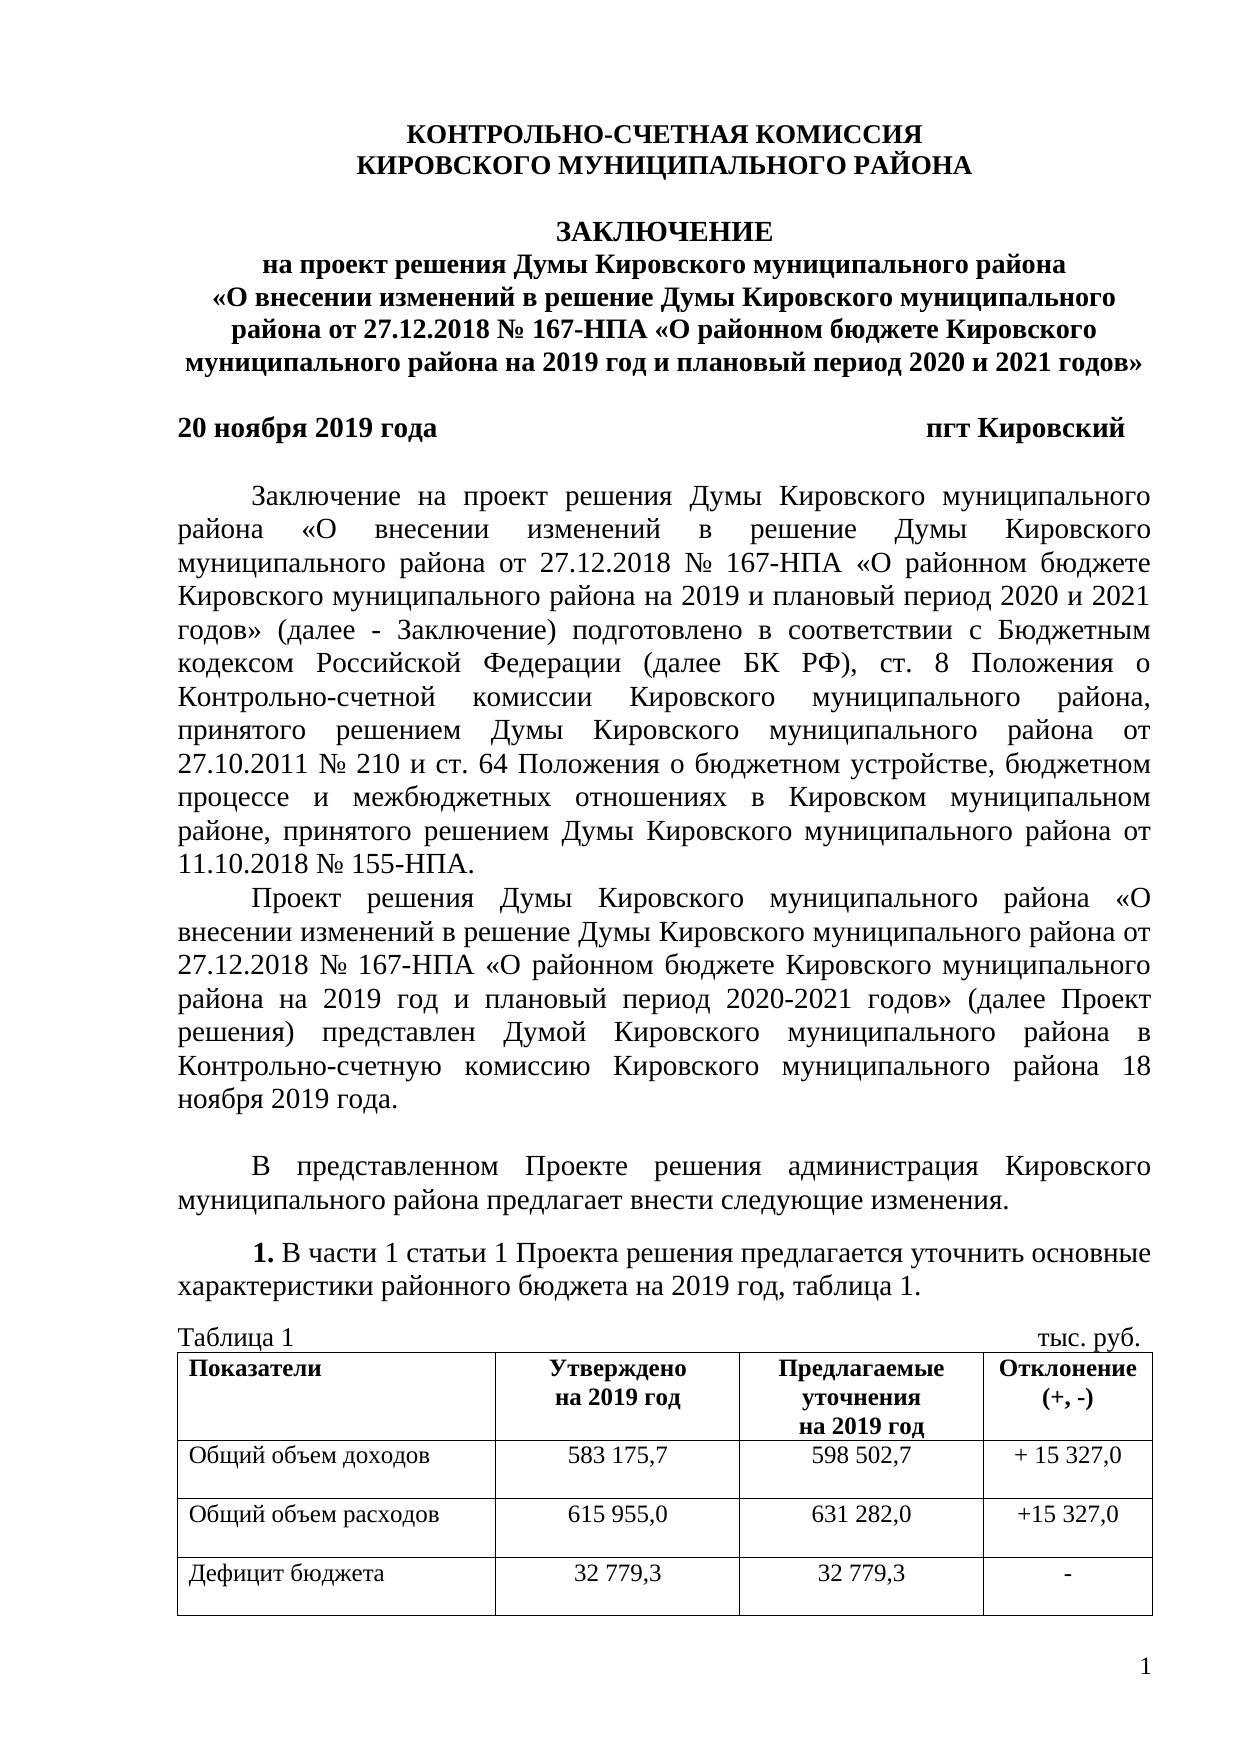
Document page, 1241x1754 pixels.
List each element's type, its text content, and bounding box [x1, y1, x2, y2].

table_cell 32 779,3 [740, 1558, 983, 1615]
table_cell +15 327,0 [984, 1499, 1152, 1557]
text Таблица 1 тыс. руб. [177, 1321, 1152, 1352]
table_cell 32 779,3 [496, 1558, 739, 1615]
table_cell Общий объем расходов [178, 1499, 495, 1557]
text 1. В части 1 статьи 1 Проекта решения предлагается уточнить основные характеристики районного бюджета на 2019 год, таблица 1. [177, 1235, 1152, 1302]
table_cell 598 502,7 [740, 1441, 983, 1498]
table_cell - [984, 1558, 1152, 1615]
text Заключение на проект решения Думы Кировского муниципального района «О внесении изменений в решение Думы Кировского муниципального района от 27.12.2018 № 167-НПА «О районном бюджете Кировского муниципального района на 2019 и плановый период 2020 и 2021 годов» (далее - Заключение) подготовлено в соответствии с Бюджетным кодексом Российской Федерации (далее БК РФ), ст. 8 Положения о Контрольно-счетной комиссии Кировского муниципального района, принятого решением Думы Кировского муниципального района от 27.10.2011 № 210 и ст. 64 Положения о бюджетном устройстве, бюджетном процессе и межбюджетных отношениях в Кировском муниципальном районе, принятого решением Думы Кировского муниципального района от 11.10.2018 № 155-НПА. [177, 478, 1152, 880]
table_cell Дефицит бюджета [178, 1558, 495, 1615]
table_cell Общий объем доходов [178, 1441, 495, 1498]
table_header Предлагаемые уточнения на 2019 год [740, 1353, 983, 1439]
table_header Отклонение (+, -) [984, 1353, 1152, 1439]
table_header Показатели [178, 1353, 495, 1439]
text 20 ноября 2019 года пгт Кировский [177, 411, 1152, 444]
table_cell 631 282,0 [740, 1499, 983, 1557]
text Проект решения Думы Кировского муниципального района «О внесении изменений в решение Думы Кировского муниципального района от 27.12.2018 № 167-НПА «О районном бюджете Кировского муниципального района на 2019 год и плановый период 2020-2021 годов» (далее Проект решения) представлен Думой Кировского муниципального района в Контрольно-счетную комиссию Кировского муниципального района 18 ноября 2019 года. [177, 880, 1152, 1115]
text КОНТРОЛЬНО-СЧЕТНАЯ КОМИССИЯ [177, 118, 1152, 149]
text ЗАКЛЮЧЕНИЕ [177, 214, 1152, 247]
text на проект решения Думы Кировского муниципального района [177, 247, 1152, 280]
text В представленном Проекте решения администрация Кировского муниципального района предлагает внести следующие изменения. [177, 1148, 1152, 1216]
table_header Утверждено на 2019 год [496, 1353, 739, 1439]
text КИРОВСКОГО МУНИЦИПАЛЬНОГО РАЙОНА [177, 149, 1152, 180]
text «О внесении изменений в решение Думы Кировского муниципального района от 27.12.2018 № 167-НПА «О районном бюджете Кировского муниципального района на 2019 год и плановый период 2020 и 2021 годов» [177, 280, 1152, 377]
table_cell 615 955,0 [496, 1499, 739, 1557]
table_cell 583 175,7 [496, 1441, 739, 1498]
table_cell + 15 327,0 [984, 1441, 1152, 1498]
